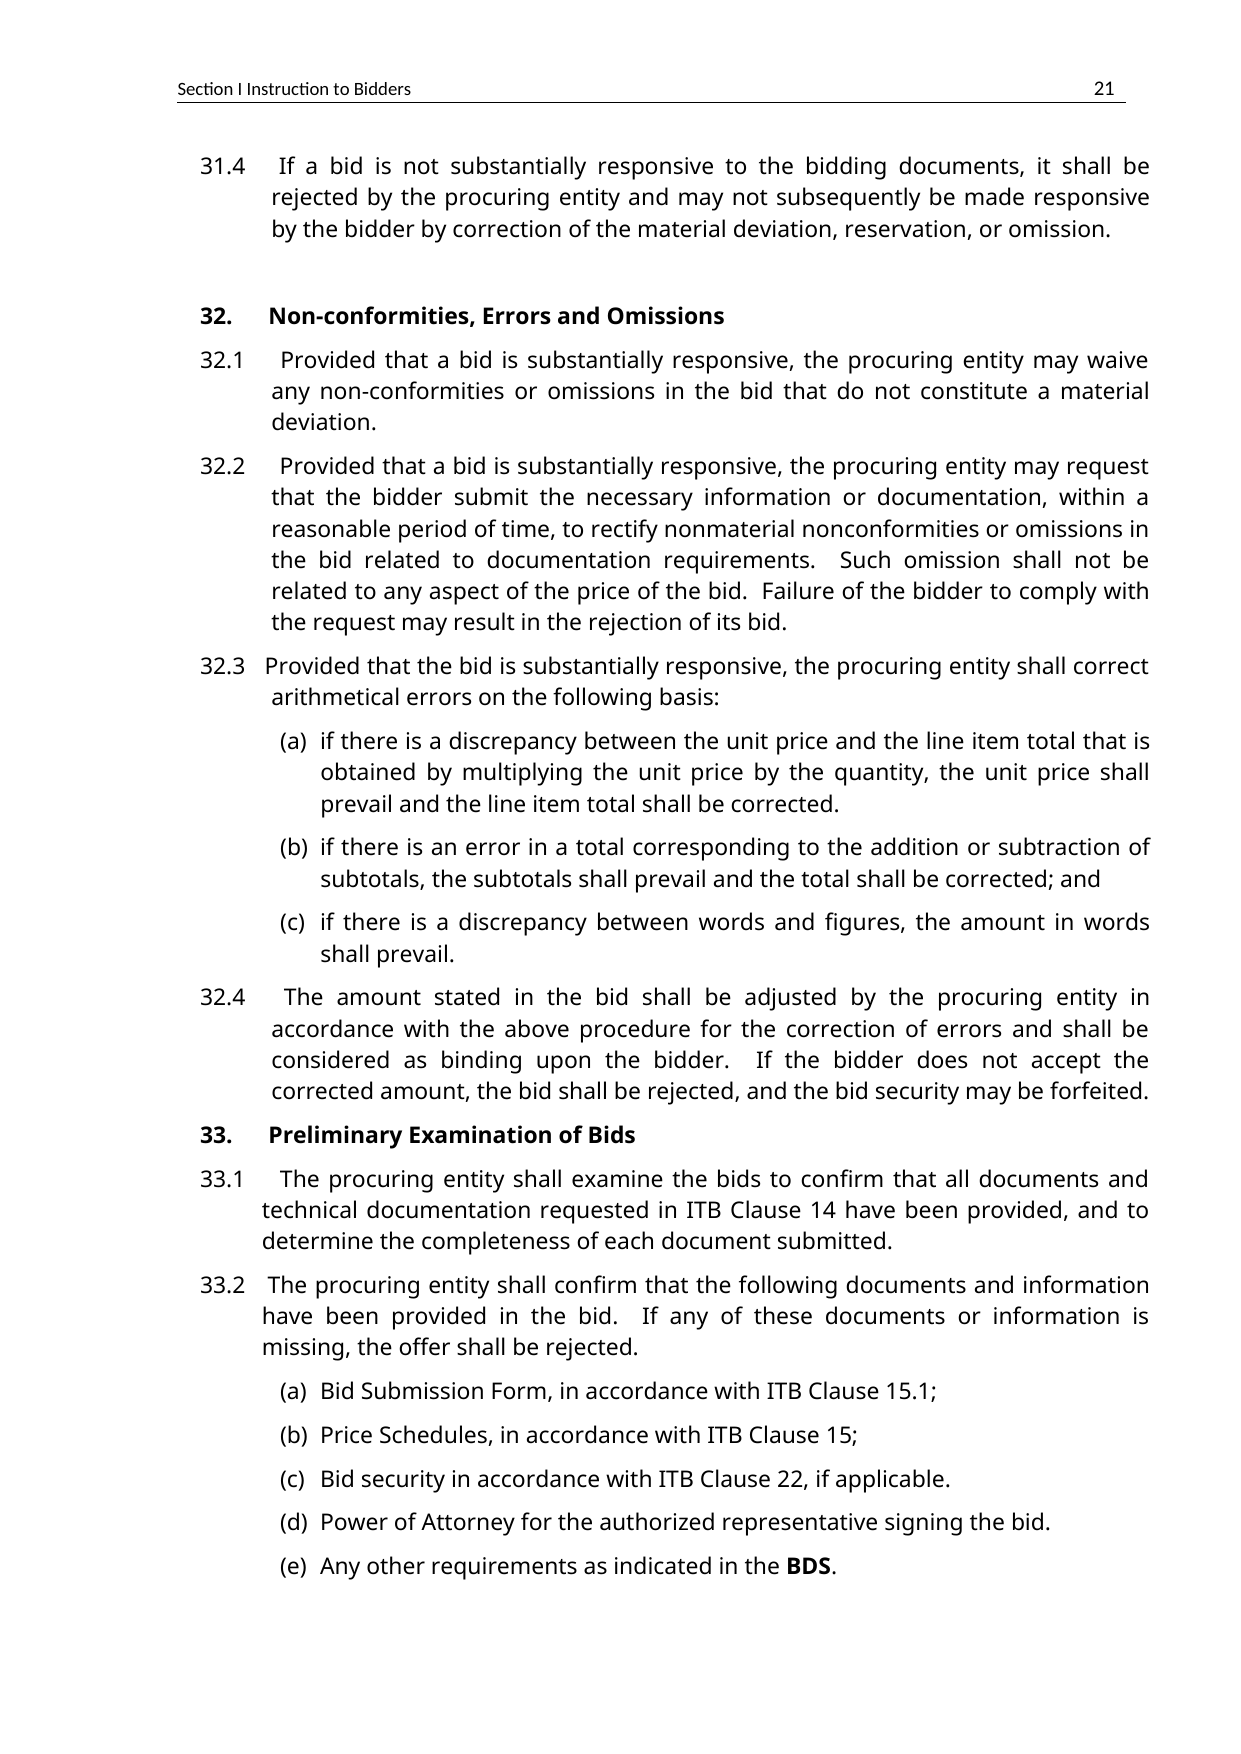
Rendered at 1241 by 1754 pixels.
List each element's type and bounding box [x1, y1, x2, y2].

table_header [177, 150, 1173, 1594]
